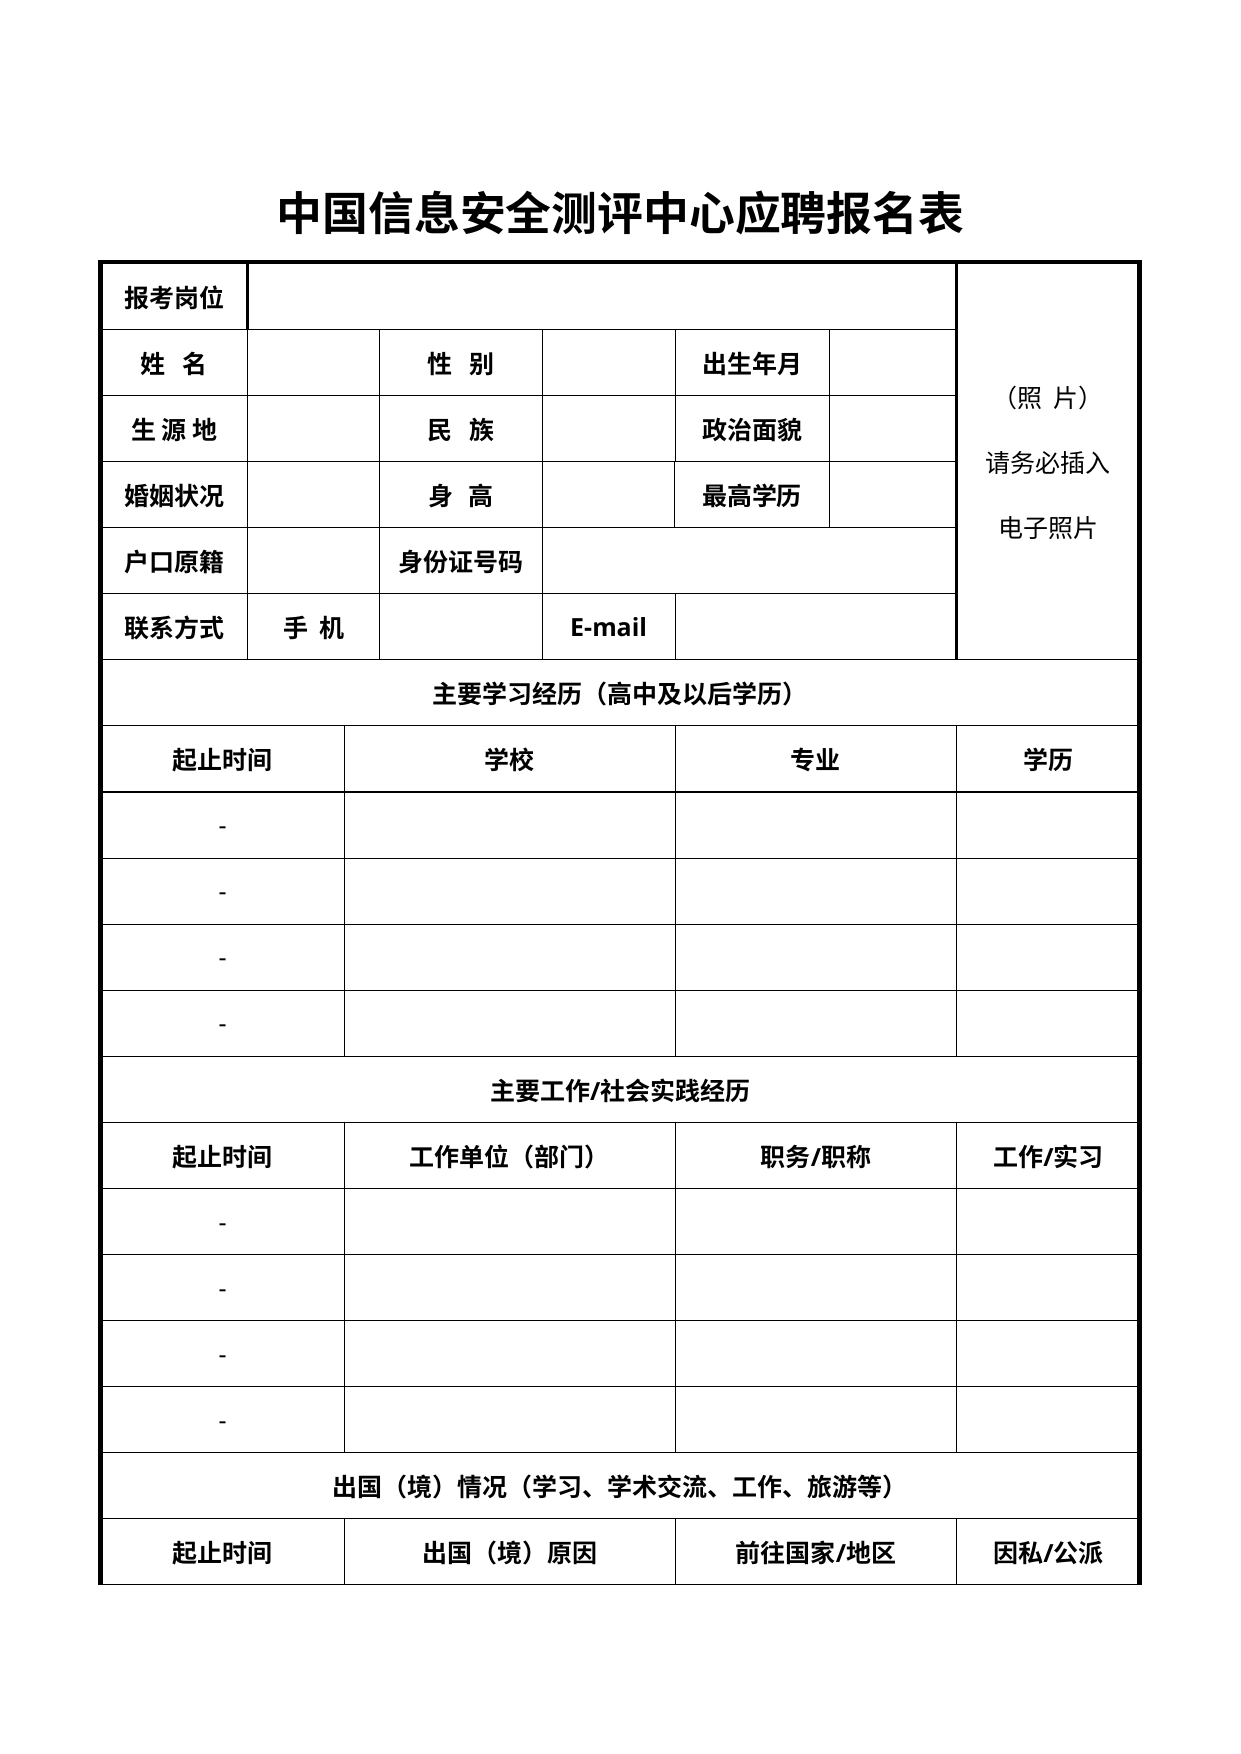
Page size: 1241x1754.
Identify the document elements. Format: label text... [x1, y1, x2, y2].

table_cell 起止时间 [103, 726, 344, 791]
table_cell - [103, 1255, 344, 1320]
table_cell [345, 859, 675, 923]
table_cell 学历 [957, 726, 1137, 791]
table_cell 出国（境）原因 [345, 1519, 675, 1584]
table_cell [248, 462, 379, 527]
table_cell 主要工作/社会实践经历 [103, 1057, 1137, 1122]
text 中国信息安全测评中心应聘报名表 [112, 162, 1128, 259]
table_cell [345, 1255, 675, 1320]
table_cell [345, 991, 675, 1056]
table_cell 学校 [345, 726, 675, 791]
table_header [249, 264, 955, 329]
table_cell 姓 名 [103, 330, 247, 395]
table_cell 出生年月 [676, 330, 829, 395]
table_cell [676, 594, 955, 659]
table_cell 起止时间 [103, 1123, 344, 1188]
table_cell 身 高 [380, 462, 542, 527]
table_cell 性 别 [380, 330, 542, 395]
table_cell 联系方式 [103, 594, 247, 659]
table_cell [345, 1321, 675, 1386]
table_cell 工作/实习 [957, 1123, 1137, 1188]
table_cell [957, 1189, 1137, 1254]
table_cell [248, 528, 379, 593]
table_cell [676, 1189, 956, 1254]
table_cell [957, 1321, 1137, 1386]
table_cell [676, 1255, 956, 1320]
table_cell [957, 1255, 1137, 1320]
table_cell 民 族 [380, 396, 542, 461]
table_cell 婚姻状况 [103, 462, 247, 527]
table_cell 主要学习经历（高中及以后学历） [103, 660, 1137, 725]
table_cell - [103, 859, 344, 923]
table_cell 生 源 地 [103, 396, 247, 461]
table_cell [543, 528, 955, 593]
table_cell 起止时间 [103, 1519, 344, 1584]
table_cell [676, 1321, 956, 1386]
table_cell E-mail [543, 594, 675, 659]
table_cell [830, 462, 955, 527]
table_cell - [103, 925, 344, 989]
table_cell [248, 330, 379, 395]
table_cell 职务/职称 [676, 1123, 956, 1188]
table_cell [345, 1189, 675, 1254]
table_cell [543, 462, 674, 527]
table_cell [830, 330, 955, 395]
table_cell [957, 1387, 1137, 1452]
table_cell 出国（境）情况（学习、学术交流、工作、旅游等） [103, 1453, 1137, 1518]
table_cell [957, 793, 1137, 857]
table_header （照 片） 请务必插入 电子照片 [958, 264, 1137, 659]
table_cell [543, 396, 675, 461]
table_cell [830, 396, 955, 461]
table_cell [957, 859, 1137, 923]
table_cell [345, 1387, 675, 1452]
table_cell - [103, 1189, 344, 1254]
table_cell [957, 925, 1137, 989]
table_cell - [103, 991, 344, 1056]
table_cell - [103, 793, 344, 857]
table_cell 身份证号码 [380, 528, 542, 593]
table_cell [248, 396, 379, 461]
table_cell [676, 991, 956, 1056]
table_cell [676, 859, 956, 923]
table_cell 专业 [676, 726, 956, 791]
table_cell [676, 1387, 956, 1452]
table_cell - [103, 1387, 344, 1452]
table_cell 政治面貌 [676, 396, 829, 461]
table_cell [676, 793, 956, 857]
table_cell - [103, 1321, 344, 1386]
table_cell 因私/公派 [957, 1519, 1137, 1584]
table_cell [676, 925, 956, 989]
table_cell [345, 793, 675, 857]
table_cell [543, 330, 675, 395]
table_cell 最高学历 [675, 462, 829, 527]
table_cell [957, 991, 1137, 1056]
table_cell [345, 925, 675, 989]
table_header 报考岗位 [103, 264, 246, 329]
table_cell 工作单位（部门） [345, 1123, 675, 1188]
table_cell 手 机 [248, 594, 379, 659]
table_cell 前往国家/地区 [676, 1519, 956, 1584]
table_cell 户口原籍 [103, 528, 247, 593]
table_cell [380, 594, 542, 659]
